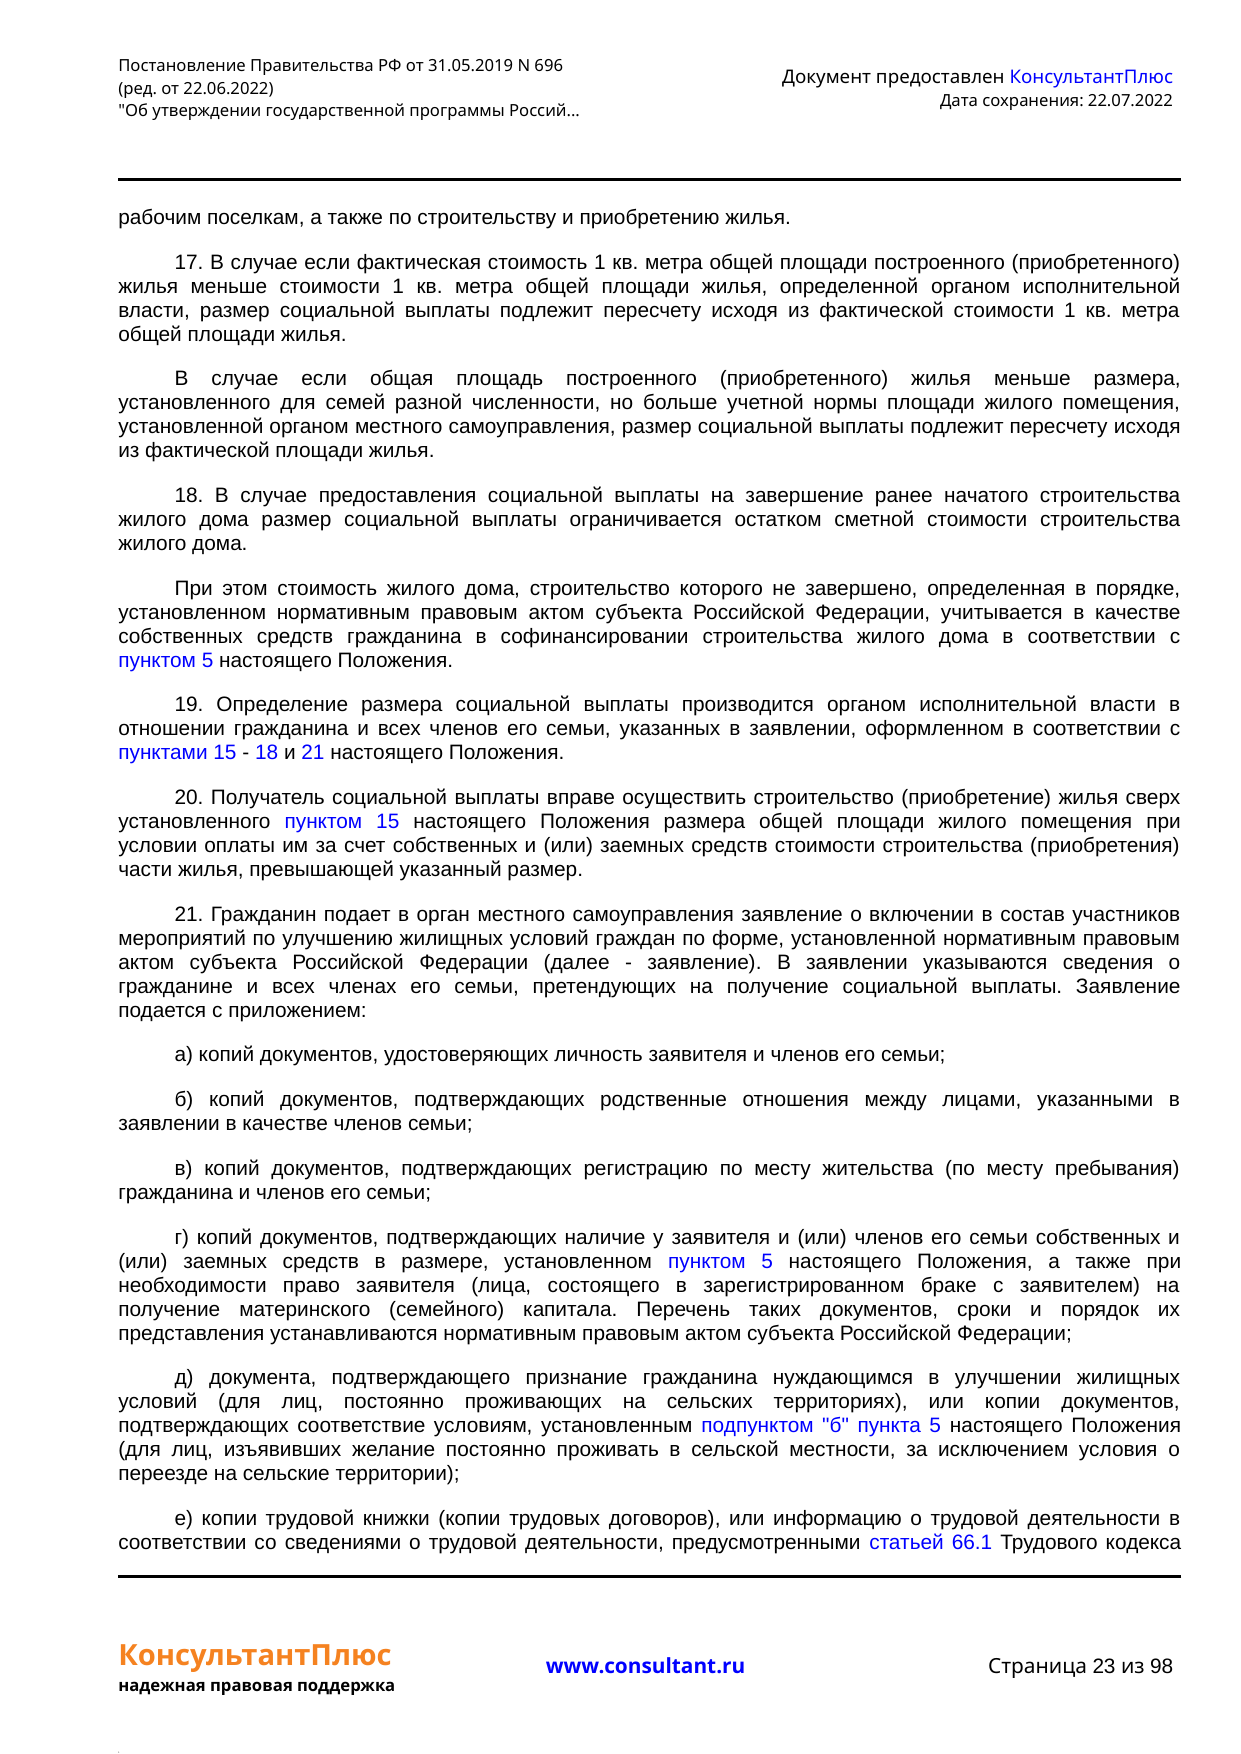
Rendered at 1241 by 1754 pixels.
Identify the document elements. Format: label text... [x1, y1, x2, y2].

text б) копий документов, подтверждающих родственные отношения между лицами, указанными в заявлении в качестве членов семьи; [118, 1087, 1181, 1135]
text 20. Получатель социальной выплаты вправе осуществить строительство (приобретение) жилья сверх установленного пунктом 15 настоящего Положения размера общей площади жилого помещения при условии оплаты им за счет собственных и (или) заемных средств стоимости строительства (приобретения) части жилья, превышающей указанный размер. [118, 785, 1181, 881]
text а) копий документов, удостоверяющих личность заявителя и членов его семьи; [118, 1042, 1181, 1066]
text 19. Определение размера социальной выплаты производится органом исполнительной власти в отношении гражданина и всех членов его семьи, указанных в заявлении, оформленном в соответствии с пунктами 15 - 18 и 21 настоящего Положения. [118, 692, 1181, 764]
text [118, 1506, 1181, 1554]
text 17. В случае если фактическая стоимость 1 кв. метра общей площади построенного (приобретенного) жилья меньше стоимости 1 кв. метра общей площади жилья, определенной органом исполнительной власти, размер социальной выплаты подлежит пересчету исходя из фактической стоимости 1 кв. метра общей площади жилья. [118, 249, 1181, 345]
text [118, 205, 1181, 229]
text 21. Гражданин подает в орган местного самоуправления заявление о включении в состав участников мероприятий по улучшению жилищных условий граждан по форме, установленной нормативным правовым актом субъекта Российской Федерации (далее - заявление). В заявлении указываются сведения о гражданине и всех членах его семьи, претендующих на получение социальной выплаты. Заявление подается с приложением: [118, 902, 1181, 1021]
text в) копий документов, подтверждающих регистрацию по месту жительства (по месту пребывания) гражданина и членов его семьи; [118, 1156, 1181, 1204]
text В случае если общая площадь построенного (приобретенного) жилья меньше размера, установленного для семей разной численности, но больше учетной нормы площади жилого помещения, установленной органом местного самоуправления, размер социальной выплаты подлежит пересчету исходя из фактической площади жилья. [118, 366, 1181, 462]
text 18. В случае предоставления социальной выплаты на завершение ранее начатого строительства жилого дома размер социальной выплаты ограничивается остатком сметной стоимости строительства жилого дома. [118, 483, 1181, 555]
text г) копий документов, подтверждающих наличие у заявителя и (или) членов его семьи собственных и (или) заемных средств в размере, установленном пунктом 5 настоящего Положения, а также при необходимости право заявителя (лица, состоящего в зарегистрированном браке с заявителем) на получение материнского (семейного) капитала. Перечень таких документов, сроки и порядок их представления устанавливаются нормативным правовым актом субъекта Российской Федерации; [118, 1224, 1181, 1344]
text При этом стоимость жилого дома, строительство которого не завершено, определенная в порядке, установленном нормативным правовым актом субъекта Российской Федерации, учитывается в качестве собственных средств гражданина в софинансировании строительства жилого дома в соответствии с пунктом 5 настоящего Положения. [118, 576, 1181, 671]
text д) документа, подтверждающего признание гражданина нуждающимся в улучшении жилищных условий (для лиц, постоянно проживающих на сельских территориях), или копии документов, подтверждающих соответствие условиям, установленным подпунктом "б" пункта 5 настоящего Положения (для лиц, изъявивших желание постоянно проживать в сельской местности, за исключением условия о переезде на сельские территории); [118, 1365, 1181, 1485]
